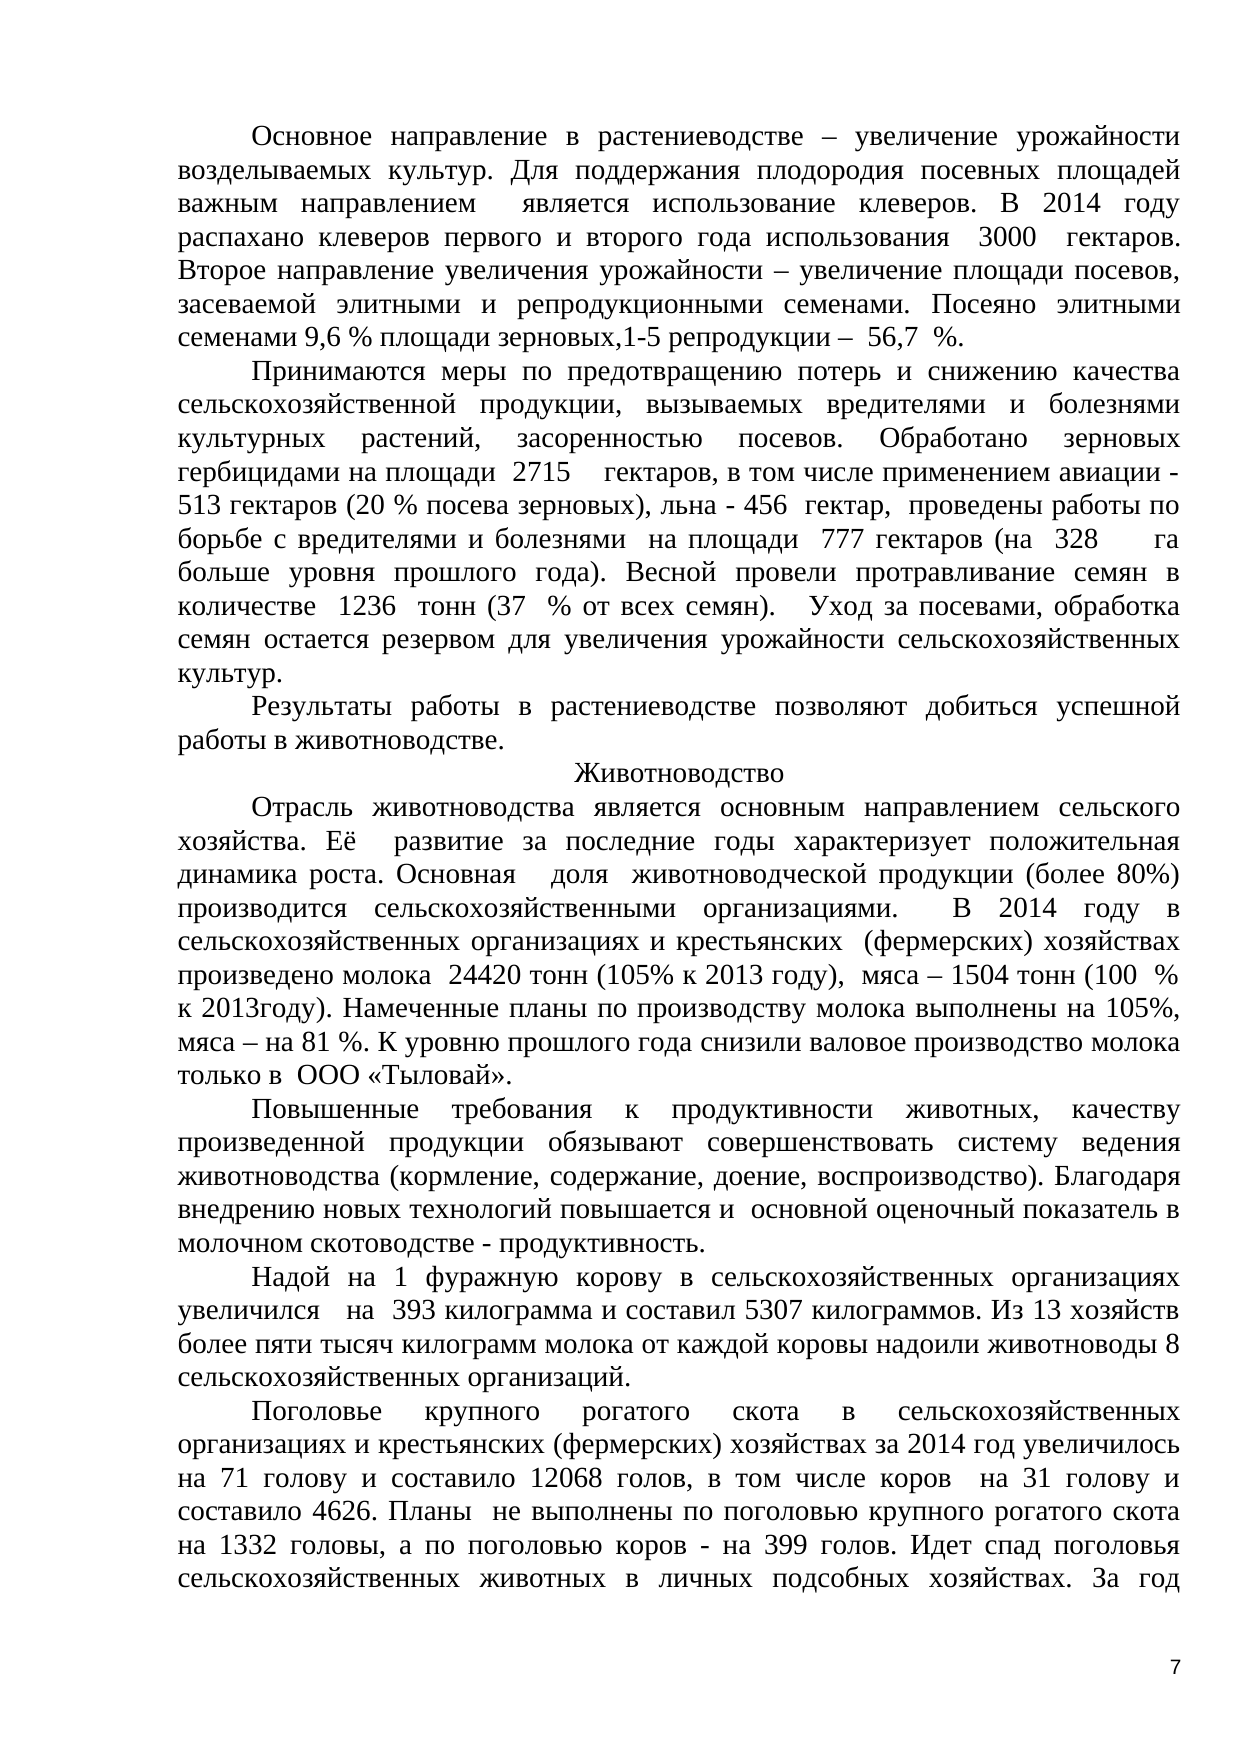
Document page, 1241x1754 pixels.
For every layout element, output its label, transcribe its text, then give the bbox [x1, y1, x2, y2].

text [177, 1393, 1181, 1594]
text Отрасль животноводства является основным направлением сельского хозяйства. Её развитие за последние годы характеризует положительная динамика роста. Основная доля животноводческой продукции (более 80%) производится сельскохозяйственными организациями. В 2014 году в сельскохозяйственных организациях и крестьянских (фермерских) хозяйствах произведено молока 24420 тонн (105% к 2013 году), мяса – 1504 тонн (100 % к 2013году). Намеченные планы по производству молока выполнены на 105%, мяса – на 81 %. К уровню прошлого года снизили валовое производство молока только в ООО «Тыловай». [177, 789, 1181, 1091]
text Надой на 1 фуражную корову в сельскохозяйственных организациях увеличился на 393 килограмма и составил 5307 килограммов. Из 13 хозяйств более пяти тысяч килограмм молока от каждой коровы надоили животноводы 8 сельскохозяйственных организаций. [177, 1259, 1181, 1393]
text Повышенные требования к продуктивности животных, качеству произведенной продукции обязывают совершенствовать систему ведения животноводства (кормление, содержание, доение, воспроизводство). Благодаря внедрению новых технологий повышается и основной оценочный показатель в молочном скотоводстве - продуктивность. [177, 1091, 1181, 1259]
text Основное направление в растениеводстве – увеличение урожайности возделываемых культур. Для поддержания плодородия посевных площадей важным направлением является использование клеверов. В 2014 году распахано клеверов первого и второго года использования 3000 гектаров. Второе направление увеличения урожайности – увеличение площади посевов, засеваемой элитными и репродукционными семенами. Посеяно элитными семенами 9,6 % площади зерновых,1-5 репродукции – 56,7 %. [177, 118, 1181, 353]
text Принимаются меры по предотвращению потерь и снижению качества сельскохозяйственной продукции, вызываемых вредителями и болезнями культурных растений, засоренностью посевов. Обработано зерновых гербицидами на площади 2715 гектаров, в том числе применением авиации -513 гектаров (20 % посева зерновых), льна - 456 гектар, проведены работы по борьбе с вредителями и болезнями на площади 777 гектаров (на 328 га больше уровня прошлого года). Весной провели протравливание семян в количестве 1236 тонн (37 % от всех семян). Уход за посевами, обработка семян остается резервом для увеличения урожайности сельскохозяйственных культур. [177, 353, 1181, 688]
text Результаты работы в растениеводстве позволяют добиться успешной работы в животноводстве. [177, 688, 1181, 756]
text Животноводство [177, 756, 1181, 789]
